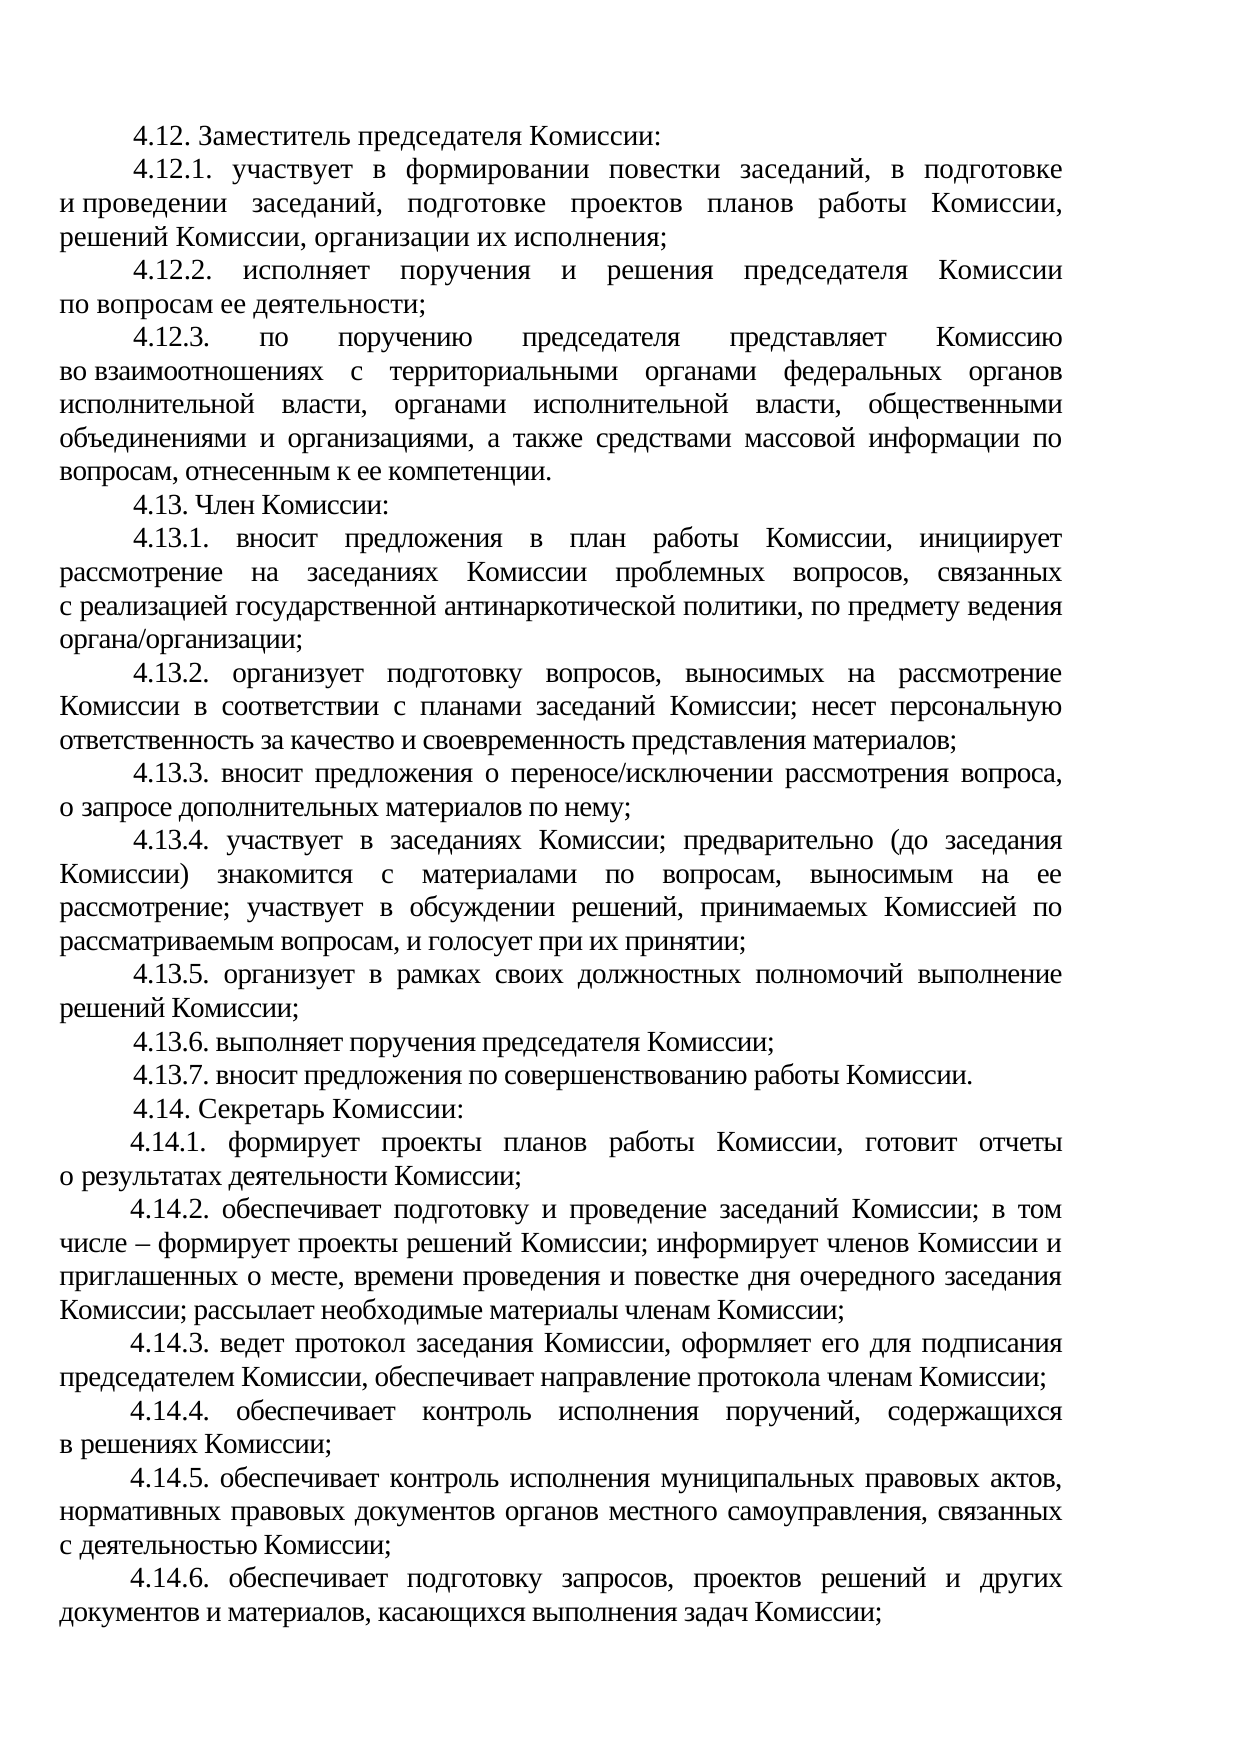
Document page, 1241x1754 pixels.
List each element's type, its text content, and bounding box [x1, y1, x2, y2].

text 4.14.4. обеспечивает контроль исполнения поручений, содержащихся в решениях Комиссии; [59, 1393, 1063, 1460]
text 4.13.5. организует в рамках своих должностных полномочий выполнение решений Комиссии; [59, 957, 1063, 1024]
text 4.13.2. организует подготовку вопросов, выносимых на рассмотрение Комиссии в соответствии с планами заседаний Комиссии; несет персональную ответственность за качество и своевременность представления материалов; [59, 655, 1063, 755]
text 4.12.1. участвует в формировании повестки заседаний, в подготовке и проведении заседаний, подготовке проектов планов работы Комиссии, решений Комиссии, организации их исполнения; [59, 152, 1063, 252]
text 4.13.4. участвует в заседаниях Комиссии; предварительно (до заседания Комиссии) знакомится с материалами по вопросам, выносимым на ее рассмотрение; участвует в обсуждении решений, принимаемых Комиссией по рассматриваемым вопросам, и голосует при их принятии; [59, 822, 1063, 957]
text 4.12.3. по поручению председателя представляет Комиссию во взаимоотношениях с территориальными органами федеральных органов исполнительной власти, органами исполнительной власти, общественными объединениями и организациями, а также средствами массовой информации по вопросам, отнесенным к ее компетенции. [59, 319, 1063, 487]
text 4.13.1. вносит предложения в план работы Комиссии, инициирует рассмотрение на заседаниях Комиссии проблемных вопросов, связанных с реализацией государственной антинаркотической политики, по предмету ведения органа/организации; [59, 521, 1063, 655]
text 4.14.5. обеспечивает контроль исполнения муниципальных правовых актов, нормативных правовых документов органов местного самоуправления, связанных с деятельностью Комиссии; [59, 1460, 1063, 1560]
text 4.14.6. обеспечивает подготовку запросов, проектов решений и других документов и материалов, касающихся выполнения задач Комиссии; [59, 1560, 1063, 1627]
text 4.12.2. исполняет поручения и решения председателя Комиссии по вопросам ее деятельности; [59, 252, 1063, 319]
text 4.13.6. выполняет поручения председателя Комиссии; [59, 1024, 1063, 1057]
text 4.13. Член Комиссии: [133, 487, 1063, 521]
text 4.14.1. формирует проекты планов работы Комиссии, готовит отчеты о результатах деятельности Комиссии; [59, 1124, 1063, 1191]
text 4.14.2. обеспечивает подготовку и проведение заседаний Комиссии; в том числе – формирует проекты решений Комиссии; информирует членов Комиссии и приглашенных о месте, времени проведения и повестке дня очередного заседания Комиссии; рассылает необходимые материалы членам Комиссии; [59, 1191, 1063, 1326]
text 4.13.3. вносит предложения о переносе/исключении рассмотрения вопроса, о запросе дополнительных материалов по нему; [59, 755, 1063, 822]
text 4.12. Заместитель председателя Комиссии: [133, 118, 1063, 152]
text 4.13.7. вносит предложения по совершенствованию работы Комиссии. [59, 1057, 1063, 1091]
text 4.14. Секретарь Комиссии: [133, 1091, 1063, 1124]
text 4.14.3. ведет протокол заседания Комиссии, оформляет его для подписания председателем Комиссии, обеспечивает направление протокола членам Комиссии; [59, 1326, 1063, 1393]
